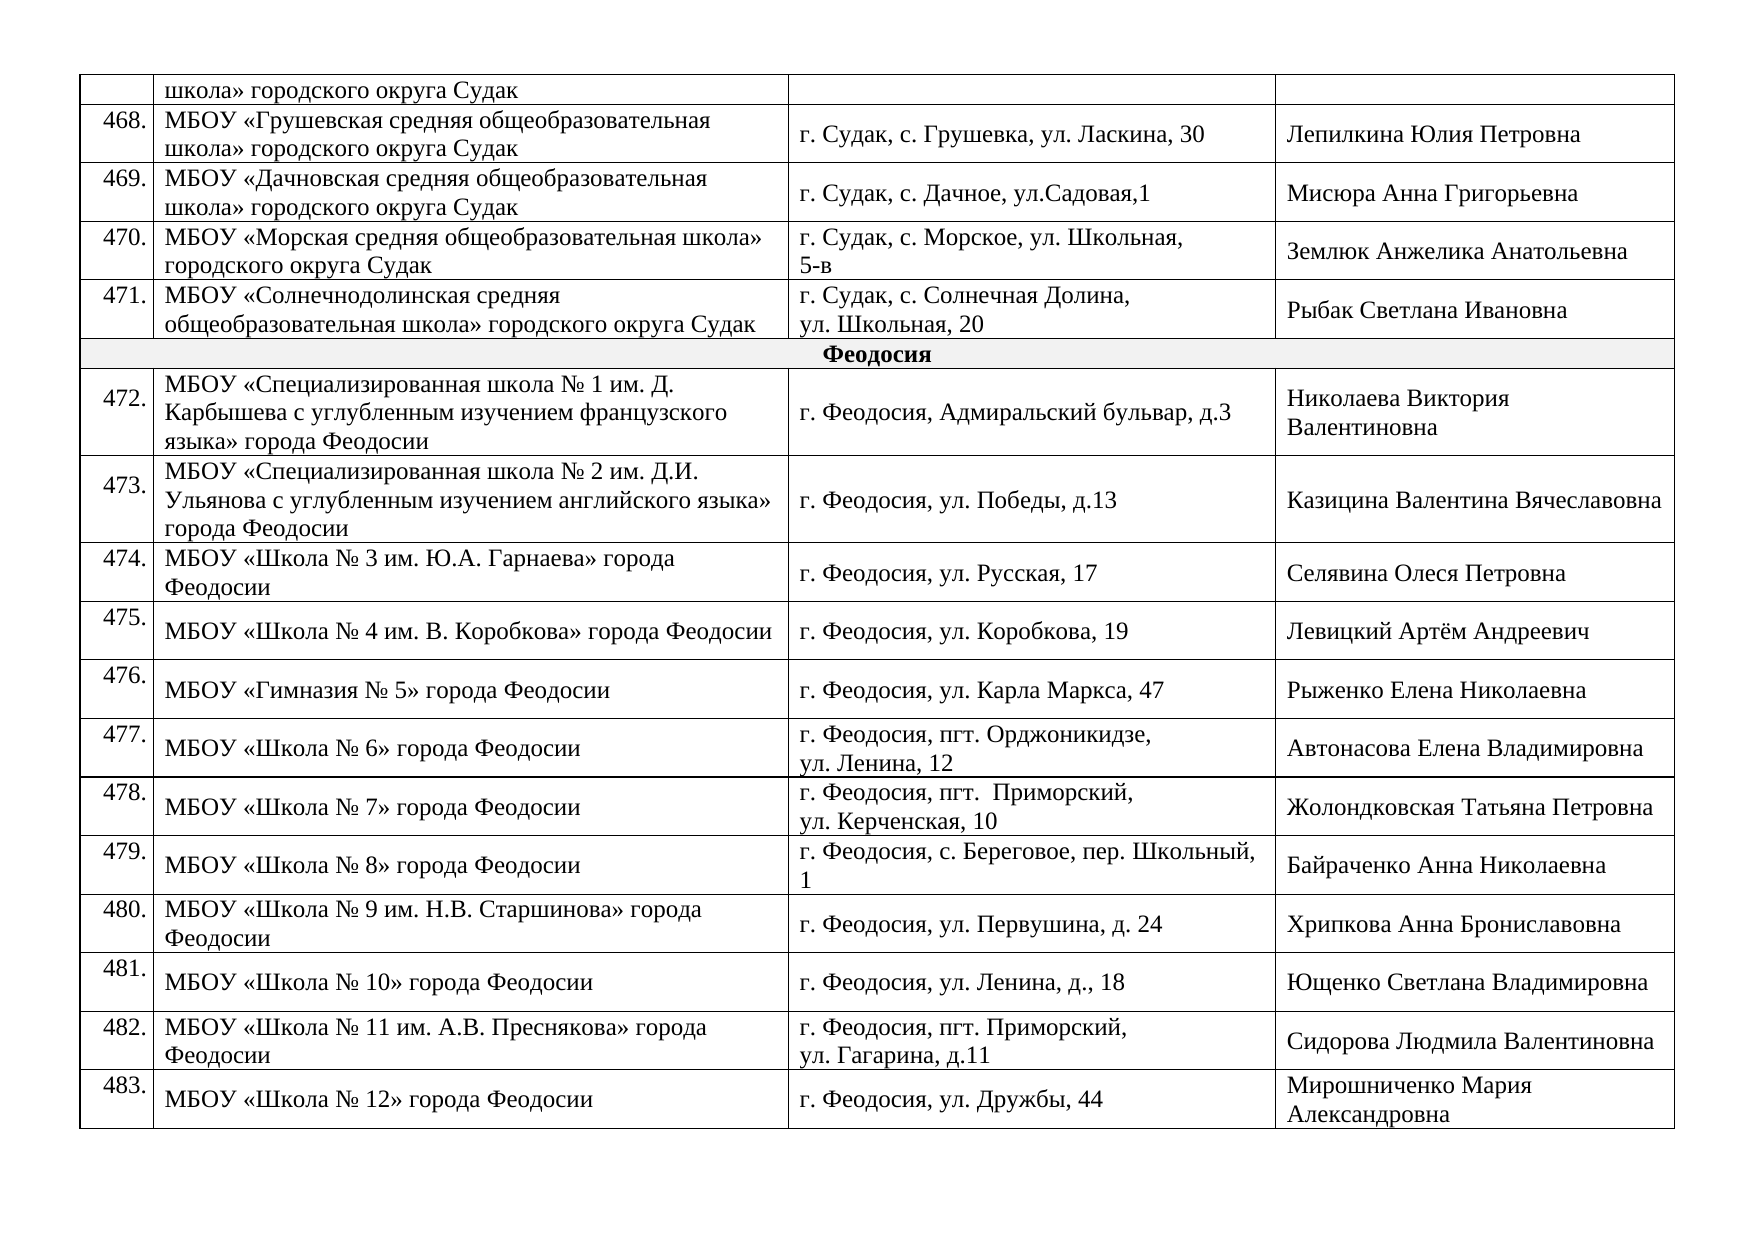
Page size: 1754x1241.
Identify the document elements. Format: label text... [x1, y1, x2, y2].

table_cell г. Феодосия, Адмиральский бульвар, д.3 [789, 369, 1275, 455]
table_cell [81, 953, 153, 1011]
table_cell Жолондковская Татьяна Петровна [1276, 778, 1674, 835]
table_cell Лепилкина Юлия Петровна [1276, 105, 1674, 162]
table_cell МБОУ «Солнечнодолинская средняя общеобразовательная школа» городского округа Судак [154, 280, 788, 338]
table_cell МБОУ «Грушевская средняя общеобразовательная школа» городского округа Судак [154, 105, 788, 162]
table_cell г. Феодосия, ул. Первушина, д. 24 [789, 895, 1275, 952]
table_cell [81, 222, 153, 279]
table_cell МБОУ «Специализированная школа № 1 им. Д. Карбышева с углубленным изучением французского языка» города Феодосии [154, 369, 788, 455]
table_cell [154, 75, 788, 104]
table_cell Мирошниченко Мария Александровна [1276, 1070, 1674, 1128]
table_cell г. Феодосия, ул. Дружбы, 44 [789, 1070, 1275, 1128]
table_cell Рыженко Елена Николаевна [1276, 660, 1674, 718]
table_cell Байраченко Анна Николаевна [1276, 836, 1674, 893]
table_cell [81, 778, 153, 835]
table_cell Мисюра Анна Григорьевна [1276, 163, 1674, 221]
table_cell Феодосия [81, 339, 1674, 368]
table_cell [81, 456, 153, 542]
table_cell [789, 75, 1275, 104]
table_cell МБОУ «Школа № 12» города Феодосии [154, 1070, 788, 1128]
table_cell г. Судак, с. Солнечная Долина, ул. Школьная, 20 [789, 280, 1275, 338]
table_cell МБОУ «Морская средняя общеобразовательная школа» городского округа Судак [154, 222, 788, 279]
table_cell г. Феодосия, пгт. Приморский, ул. Керченская, 10 [789, 778, 1275, 835]
table_cell г. Судак, с. Морское, ул. Школьная, 5-в [789, 222, 1275, 279]
table_cell МБОУ «Школа № 6» города Феодосии [154, 719, 788, 776]
table_cell МБОУ «Школа № 7» города Феодосии [154, 778, 788, 835]
table_cell [81, 163, 153, 221]
table_cell Сидорова Людмила Валентиновна [1276, 1012, 1674, 1069]
table_cell МБОУ «Школа № 11 им. А.В. Преснякова» города Феодосии [154, 1012, 788, 1069]
table_cell [81, 895, 153, 952]
table_cell г. Феодосия, ул. Русская, 17 [789, 543, 1275, 601]
table_cell Селявина Олеся Петровна [1276, 543, 1674, 601]
table_cell [81, 660, 153, 718]
table_cell г. Феодосия, с. Береговое, пер. Школьный, 1 [789, 836, 1275, 893]
table_cell МБОУ «Школа № 9 им. Н.В. Старшинова» города Феодосии [154, 895, 788, 952]
table_cell Землюк Анжелика Анатольевна [1276, 222, 1674, 279]
table_cell [81, 602, 153, 659]
table_cell МБОУ «Школа № 10» города Феодосии [154, 953, 788, 1011]
table_cell [81, 105, 153, 162]
table_cell г. Судак, с. Грушевка, ул. Ласкина, 30 [789, 105, 1275, 162]
table_cell Николаева Виктория Валентиновна [1276, 369, 1674, 455]
table_cell Ющенко Светлана Владимировна [1276, 953, 1674, 1011]
table_cell Хрипкова Анна Брониславовна [1276, 895, 1674, 952]
table_cell г. Феодосия, ул. Карла Маркса, 47 [789, 660, 1275, 718]
table_cell [81, 1012, 153, 1069]
table_cell [81, 719, 153, 776]
table_cell г. Феодосия, пгт. Орджоникидзе, ул. Ленина, 12 [789, 719, 1275, 776]
table_cell Казицина Валентина Вячеславовна [1276, 456, 1674, 542]
table_cell [81, 543, 153, 601]
table_cell МБОУ «Школа № 8» города Феодосии [154, 836, 788, 893]
table_cell МБОУ «Школа № 3 им. Ю.А. Гарнаева» города Феодосии [154, 543, 788, 601]
table_cell МБОУ «Школа № 4 им. В. Коробкова» города Феодосии [154, 602, 788, 659]
table_cell г. Феодосия, ул. Победы, д.13 [789, 456, 1275, 542]
table_cell г. Судак, с. Дачное, ул.Садовая,1 [789, 163, 1275, 221]
table_cell [81, 1070, 153, 1128]
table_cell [1276, 75, 1674, 104]
table_cell г. Феодосия, ул. Ленина, д., 18 [789, 953, 1275, 1011]
table_cell [81, 75, 153, 104]
table_cell МБОУ «Гимназия № 5» города Феодосии [154, 660, 788, 718]
table_cell [81, 836, 153, 893]
table_cell МБОУ «Дачновская средняя общеобразовательная школа» городского округа Судак [154, 163, 788, 221]
table_cell Рыбак Светлана Ивановна [1276, 280, 1674, 338]
table_cell [81, 280, 153, 338]
table_cell г. Феодосия, ул. Коробкова, 19 [789, 602, 1275, 659]
table_cell Автонасова Елена Владимировна [1276, 719, 1674, 776]
table_cell Левицкий Артём Андреевич [1276, 602, 1674, 659]
table_cell г. Феодосия, пгт. Приморский, ул. Гагарина, д.11 [789, 1012, 1275, 1069]
table_cell МБОУ «Специализированная школа № 2 им. Д.И. Ульянова с углубленным изучением английского языка» города Феодосии [154, 456, 788, 542]
table_cell [81, 369, 153, 455]
